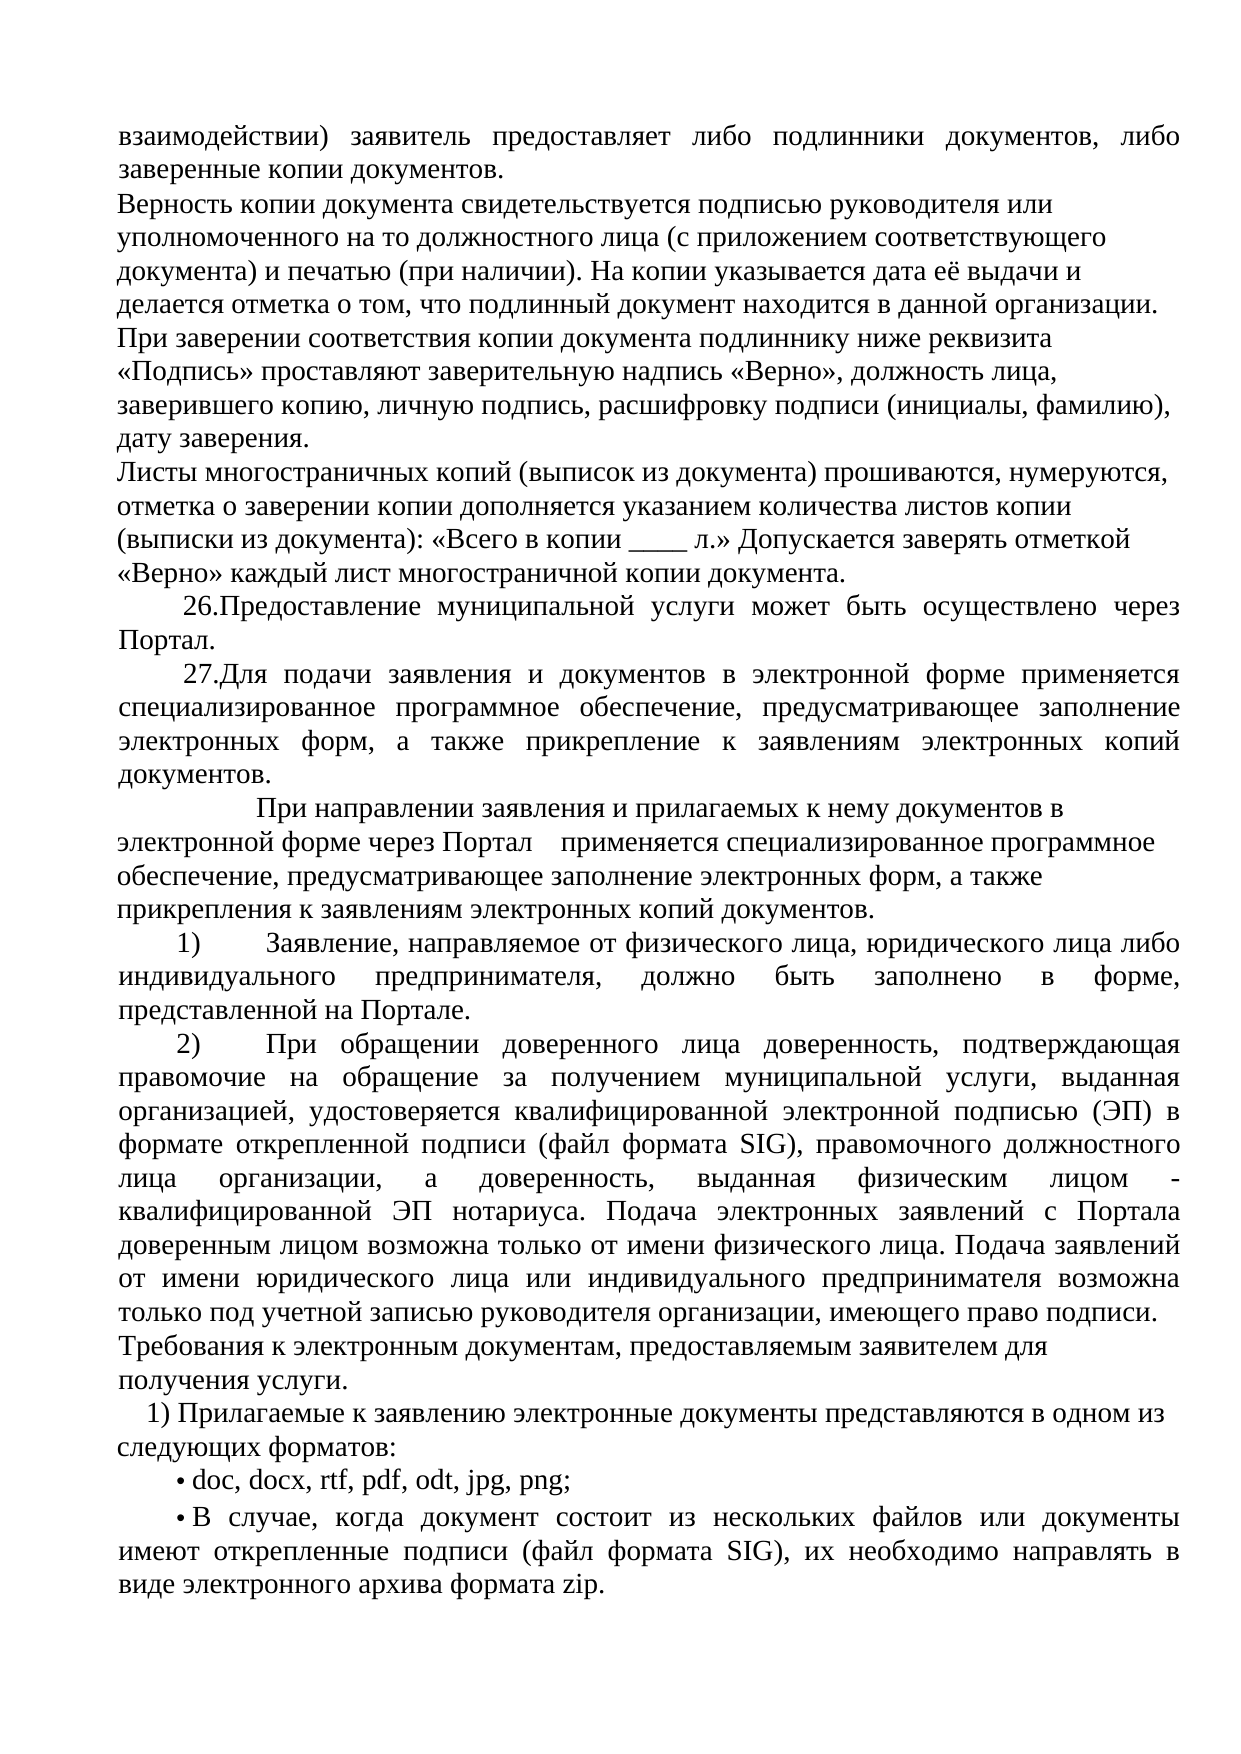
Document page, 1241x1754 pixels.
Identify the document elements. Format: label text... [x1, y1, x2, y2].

text Верность копии документа свидетельствуется подписью руководителя или уполномоченного на то должностного лица (с приложением соответствующего документа) и печатью (при наличии). На копии указывается дата её выдачи и делается отметка о том, что подлинный документ находится в данной организации. [117, 186, 1181, 320]
text 27.Для подачи заявления и документов в электронной форме применяется специализированное программное обеспечение, предусматривающее заполнение электронных форм, а также прикрепление к заявлениям электронных копий документов. [118, 656, 1181, 790]
text Листы многостраничных копий (выписок из документа) прошиваются, нумеруются, отметка о заверении копии дополняется указанием количества листов копии (выписки из документа): «Всего в копии ____ л.» Допускается заверять отметкой «Верно» каждый лист многостраничной копии документа. [117, 454, 1181, 588]
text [118, 118, 1181, 185]
text При направлении заявления и прилагаемых к нему документов в электронной форме через Портал применяется специализированное программное обеспечение, предусматривающее заполнение электронных форм, а также прикрепления к заявлениям электронных копий документов. [117, 791, 1181, 925]
list В случае, когда документ состоит из нескольких файлов или документы имеют открепленные подписи (файл формата SIG), их необходимо направлять в виде электронного архива формата zip. [118, 1499, 1181, 1600]
text При заверении соответствия копии документа подлиннику ниже реквизита «Подпись» проставляют заверительную надпись «Верно», должность лица, заверившего копию, личную подпись, расшифровку подписи (инициалы, фамилию), дату заверения. [117, 320, 1181, 454]
text 26.Предоставление муниципальной услуги может быть осуществлено через Портал. [118, 588, 1181, 655]
text Требования к электронным документам, предоставляемым заявителем для получения услуги. [118, 1328, 1181, 1395]
list doc, docx, rtf, pdf, odt, jpg, png; [118, 1462, 1181, 1496]
list Заявление, направляемое от физического лица, юридического лица либо индивидуального предпринимателя, должно быть заполнено в форме, представленной на Портале. [118, 925, 1181, 1025]
list При обращении доверенного лица доверенность, подтверждающая правомочие на обращение за получением муниципальной услуги, выданная организацией, удостоверяется квалифицированной электронной подписью (ЭП) в формате открепленной подписи (файл формата SIG), правомочного должностного лица организации, а доверенность, выданная физическим лицом - квалифицированной ЭП нотариуса. Подача электронных заявлений с Портала доверенным лицом возможна только от имени физического лица. Подача заявлений от имени юридического лица или индивидуального предпринимателя возможна только под учетной записью руководителя организации, имеющего право подписи. [118, 1026, 1181, 1328]
text 1) Прилагаемые к заявлению электронные документы представляются в одном из следующих форматов: [117, 1395, 1181, 1462]
